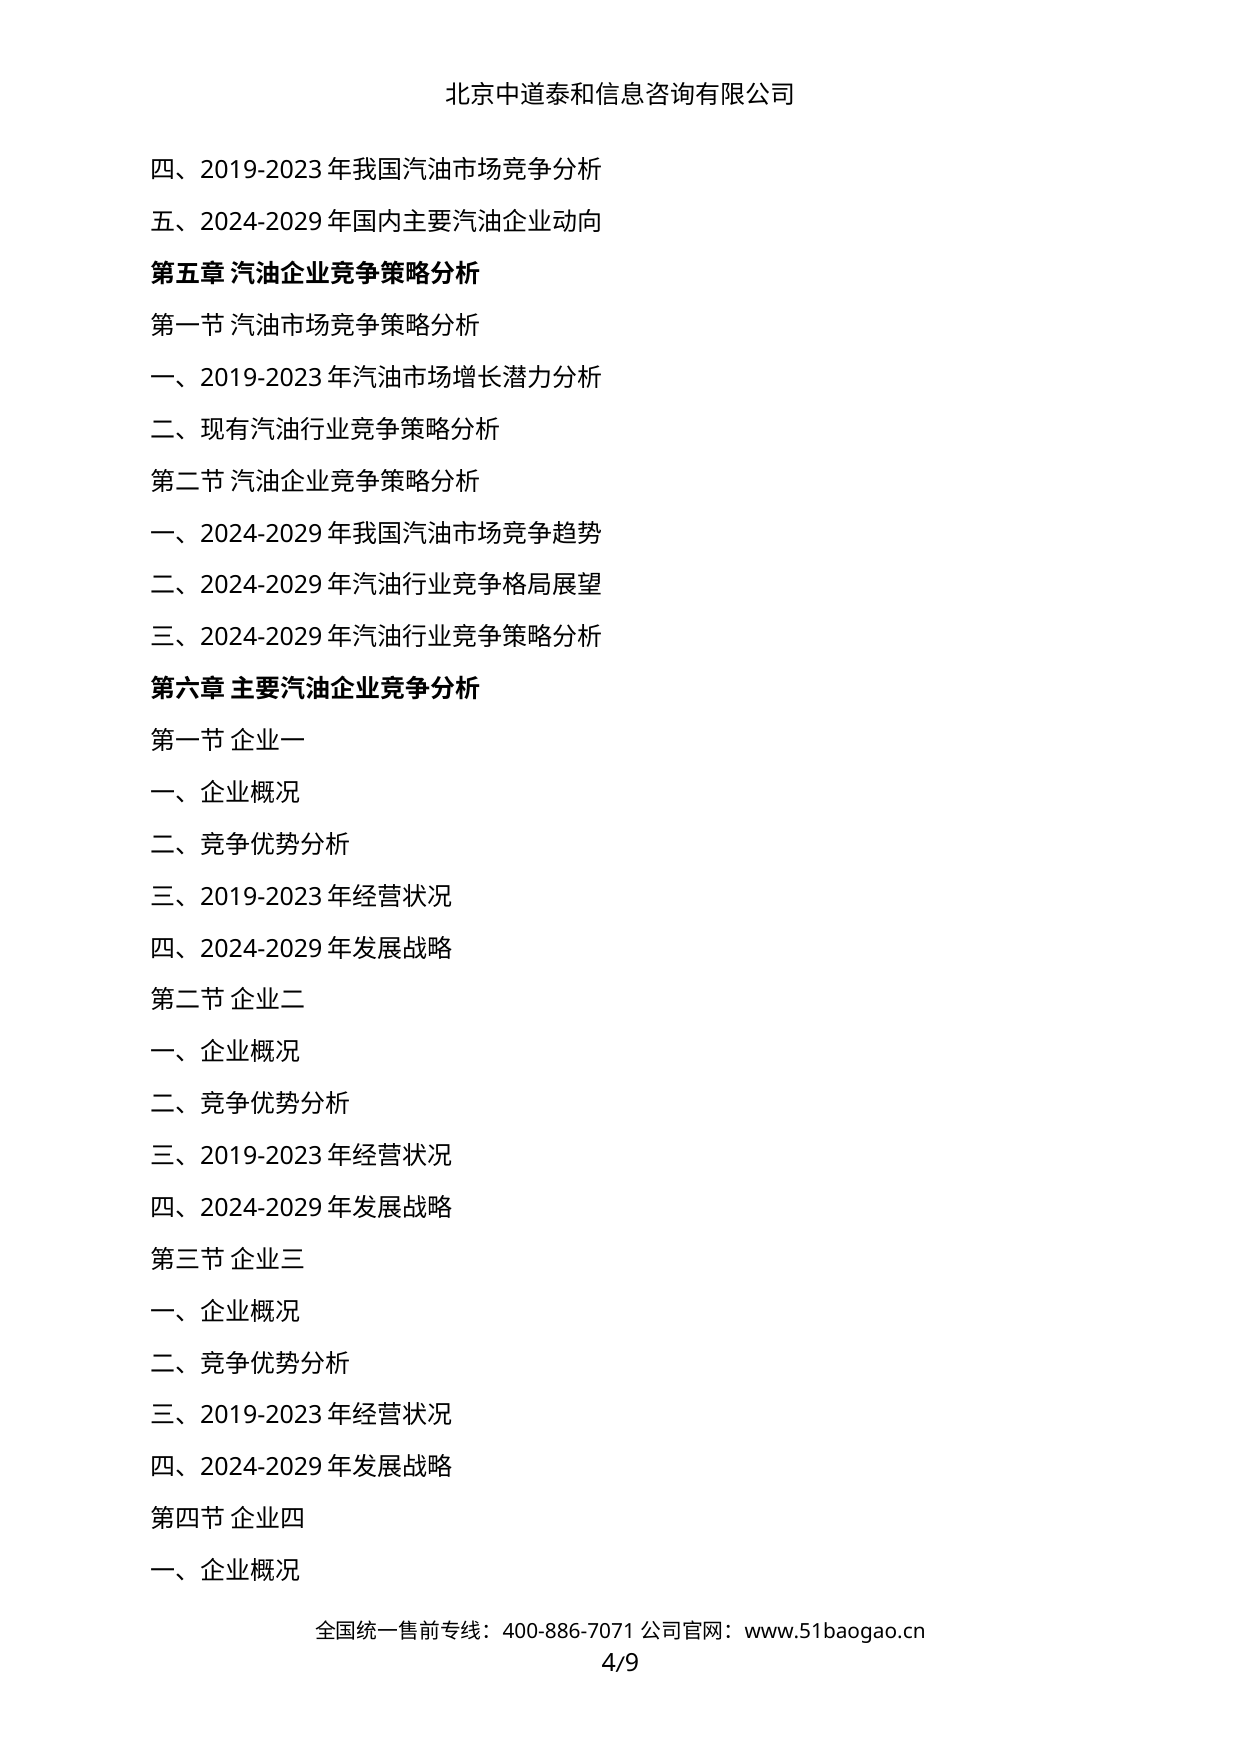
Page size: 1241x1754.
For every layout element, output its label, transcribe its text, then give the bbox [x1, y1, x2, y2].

text 第一节 企业一 [150, 721, 1090, 757]
text 三、2019-2023年经营状况 [150, 1136, 1090, 1172]
text 一、企业概况 [150, 1551, 1090, 1587]
text 三、2019-2023年经营状况 [150, 876, 1090, 912]
text 四、2024-2029年发展战略 [150, 928, 1090, 964]
text 第一节 汽油市场竞争策略分析 [150, 306, 1090, 342]
text 一、2019-2023年汽油市场增长潜力分析 [150, 357, 1090, 394]
text 二、竞争优势分析 [150, 1084, 1090, 1120]
text 一、企业概况 [150, 1291, 1090, 1327]
text 三、2024-2029年汽油行业竞争策略分析 [150, 617, 1090, 653]
text 第二节 汽油企业竞争策略分析 [150, 461, 1090, 497]
text 第四节 企业四 [150, 1499, 1090, 1535]
text 第五章 汽油企业竞争策略分析 [150, 254, 1090, 290]
text 四、2024-2029年发展战略 [150, 1187, 1090, 1224]
text 一、2024-2029年我国汽油市场竞争趋势 [150, 513, 1090, 549]
text 一、企业概况 [150, 772, 1090, 809]
text 四、2019-2023年我国汽油市场竞争分析 [150, 150, 1090, 186]
text 二、2024-2029年汽油行业竞争格局展望 [150, 565, 1090, 601]
text 四、2024-2029年发展战略 [150, 1447, 1090, 1483]
text 二、竞争优势分析 [150, 1343, 1090, 1379]
text 三、2019-2023年经营状况 [150, 1395, 1090, 1431]
text 五、2024-2029年国内主要汽油企业动向 [150, 202, 1090, 238]
text 二、竞争优势分析 [150, 824, 1090, 861]
text 第六章 主要汽油企业竞争分析 [150, 669, 1090, 705]
text 一、企业概况 [150, 1032, 1090, 1068]
text 第二节 企业二 [150, 980, 1090, 1016]
text 第三节 企业三 [150, 1239, 1090, 1276]
text 二、现有汽油行业竞争策略分析 [150, 409, 1090, 446]
